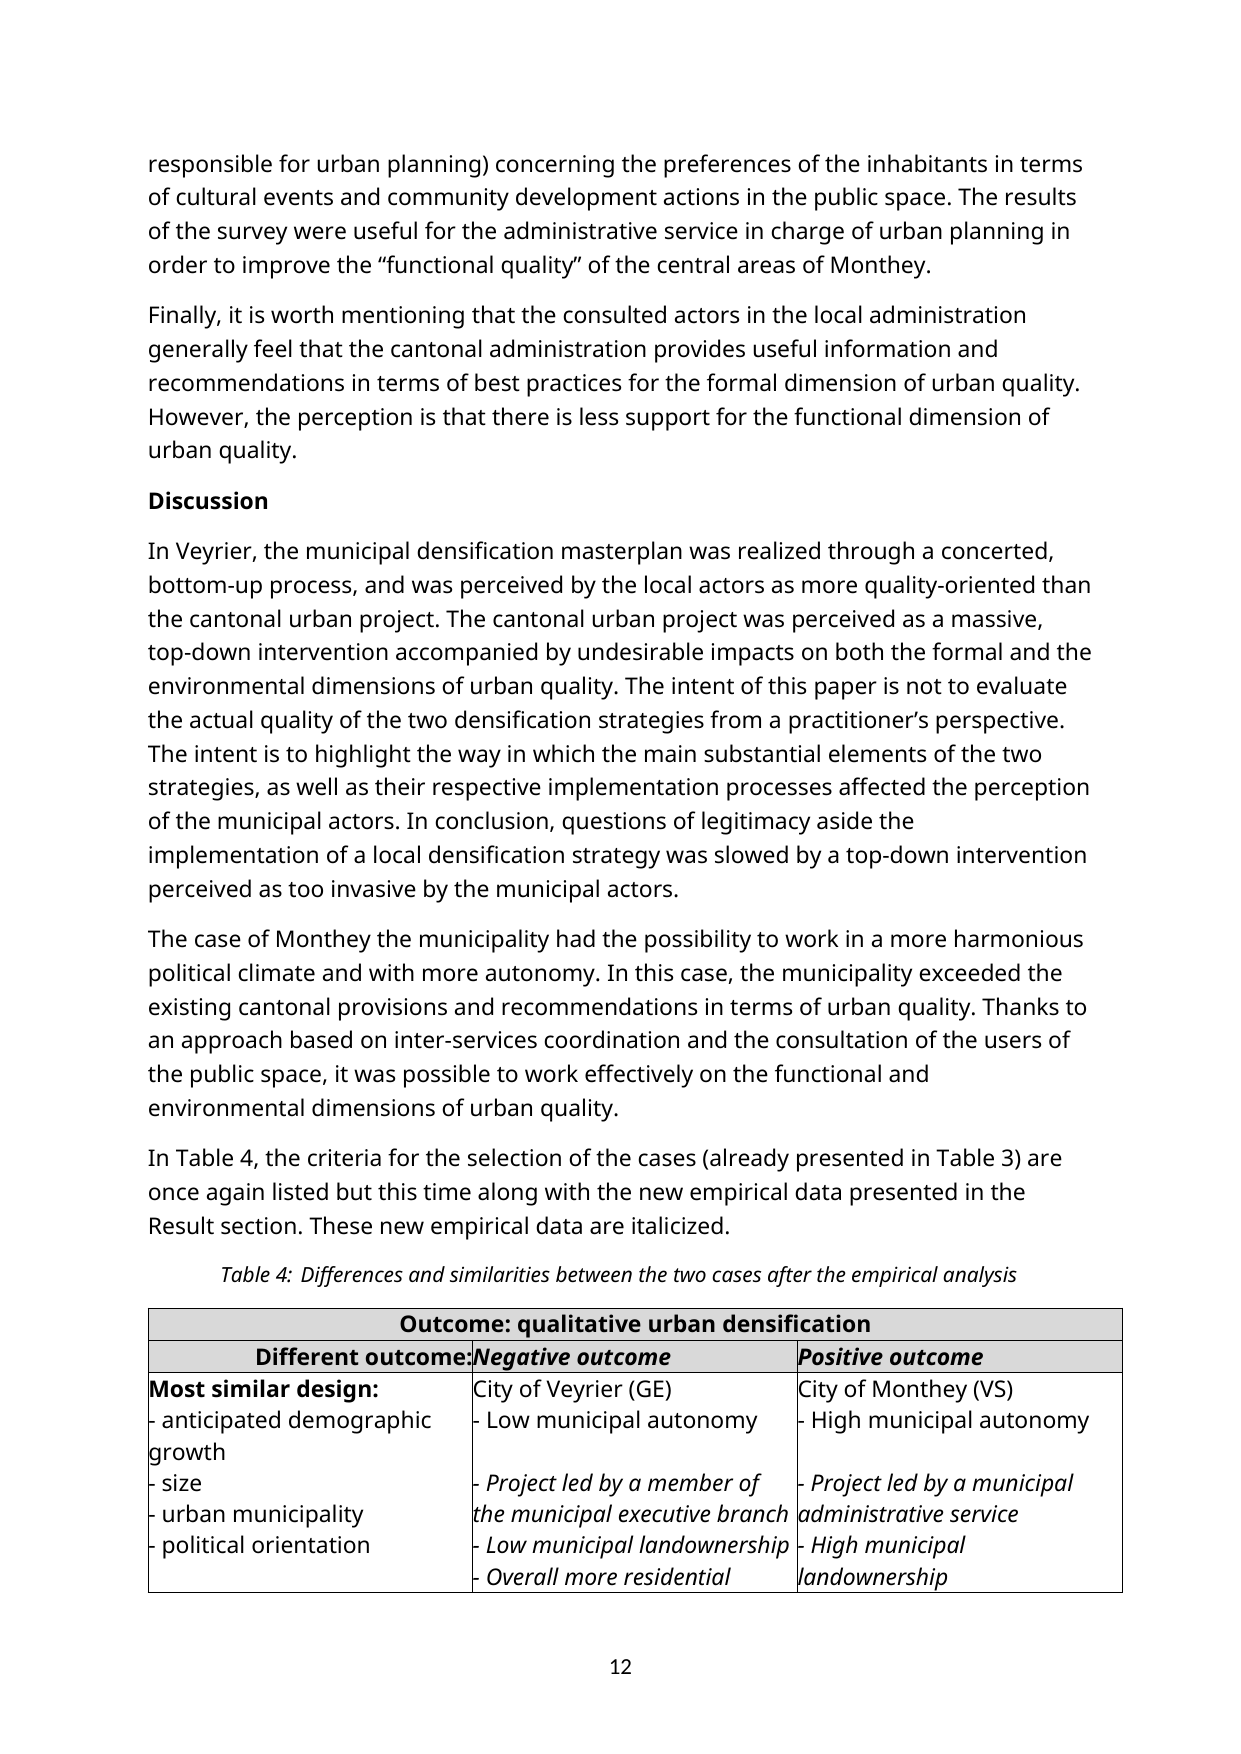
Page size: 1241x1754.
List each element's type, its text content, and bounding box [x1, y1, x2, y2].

text In Veyrier, the municipal densification masterplan was realized through a concerted, bottom-up process, and was perceived by the local actors as more quality-oriented than the cantonal urban project. The cantonal urban project was perceived as a massive, top-down intervention accompanied by undesirable impacts on both the formal and the environmental dimensions of urban quality. The intent of this paper is not to evaluate the actual quality of the two densification strategies from a practitioner’s perspective. The intent is to highlight the way in which the main substantial elements of the two strategies, as well as their respective implementation processes affected the perception of the municipal actors. In conclusion, questions of legitimacy aside the implementation of a local densification strategy was slowed by a top-down intervention perceived as too invasive by the municipal actors. [148, 535, 1093, 904]
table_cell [149, 1373, 472, 1592]
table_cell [798, 1373, 1122, 1592]
table_cell Different outcome: [149, 1341, 472, 1372]
text Finally, it is worth mentioning that the consulted actors in the local administration generally feel that the cantonal administration provides useful information and recommendations in terms of best practices for the formal dimension of urban quality. However, the perception is that there is less support for the functional dimension of urban quality. [148, 299, 1093, 466]
text The case of Monthey the municipality had the possibility to work in a more harmonious political climate and with more autonomy. In this case, the municipality exceeded the existing cantonal provisions and recommendations in terms of urban quality. Thanks to an approach based on inter-services coordination and the consultation of the users of the public space, it was possible to work effectively on the functional and environmental dimensions of urban quality. [148, 923, 1093, 1123]
table_header Outcome: qualitative urban densification [149, 1309, 1122, 1340]
text Table 4: Differences and similarities between the two cases after the empirical analysis [148, 1260, 1093, 1288]
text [148, 148, 1093, 280]
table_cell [473, 1373, 797, 1592]
text In Table 4, the criteria for the selection of the cases (already presented in Table 3) are once again listed but this time along with the new empirical data presented in the Result section. These new empirical data are italicized. [148, 1142, 1093, 1241]
table_cell Positive outcome [798, 1341, 1122, 1372]
table_cell Negative outcome [473, 1341, 797, 1372]
subtitle Discussion [148, 485, 1093, 516]
